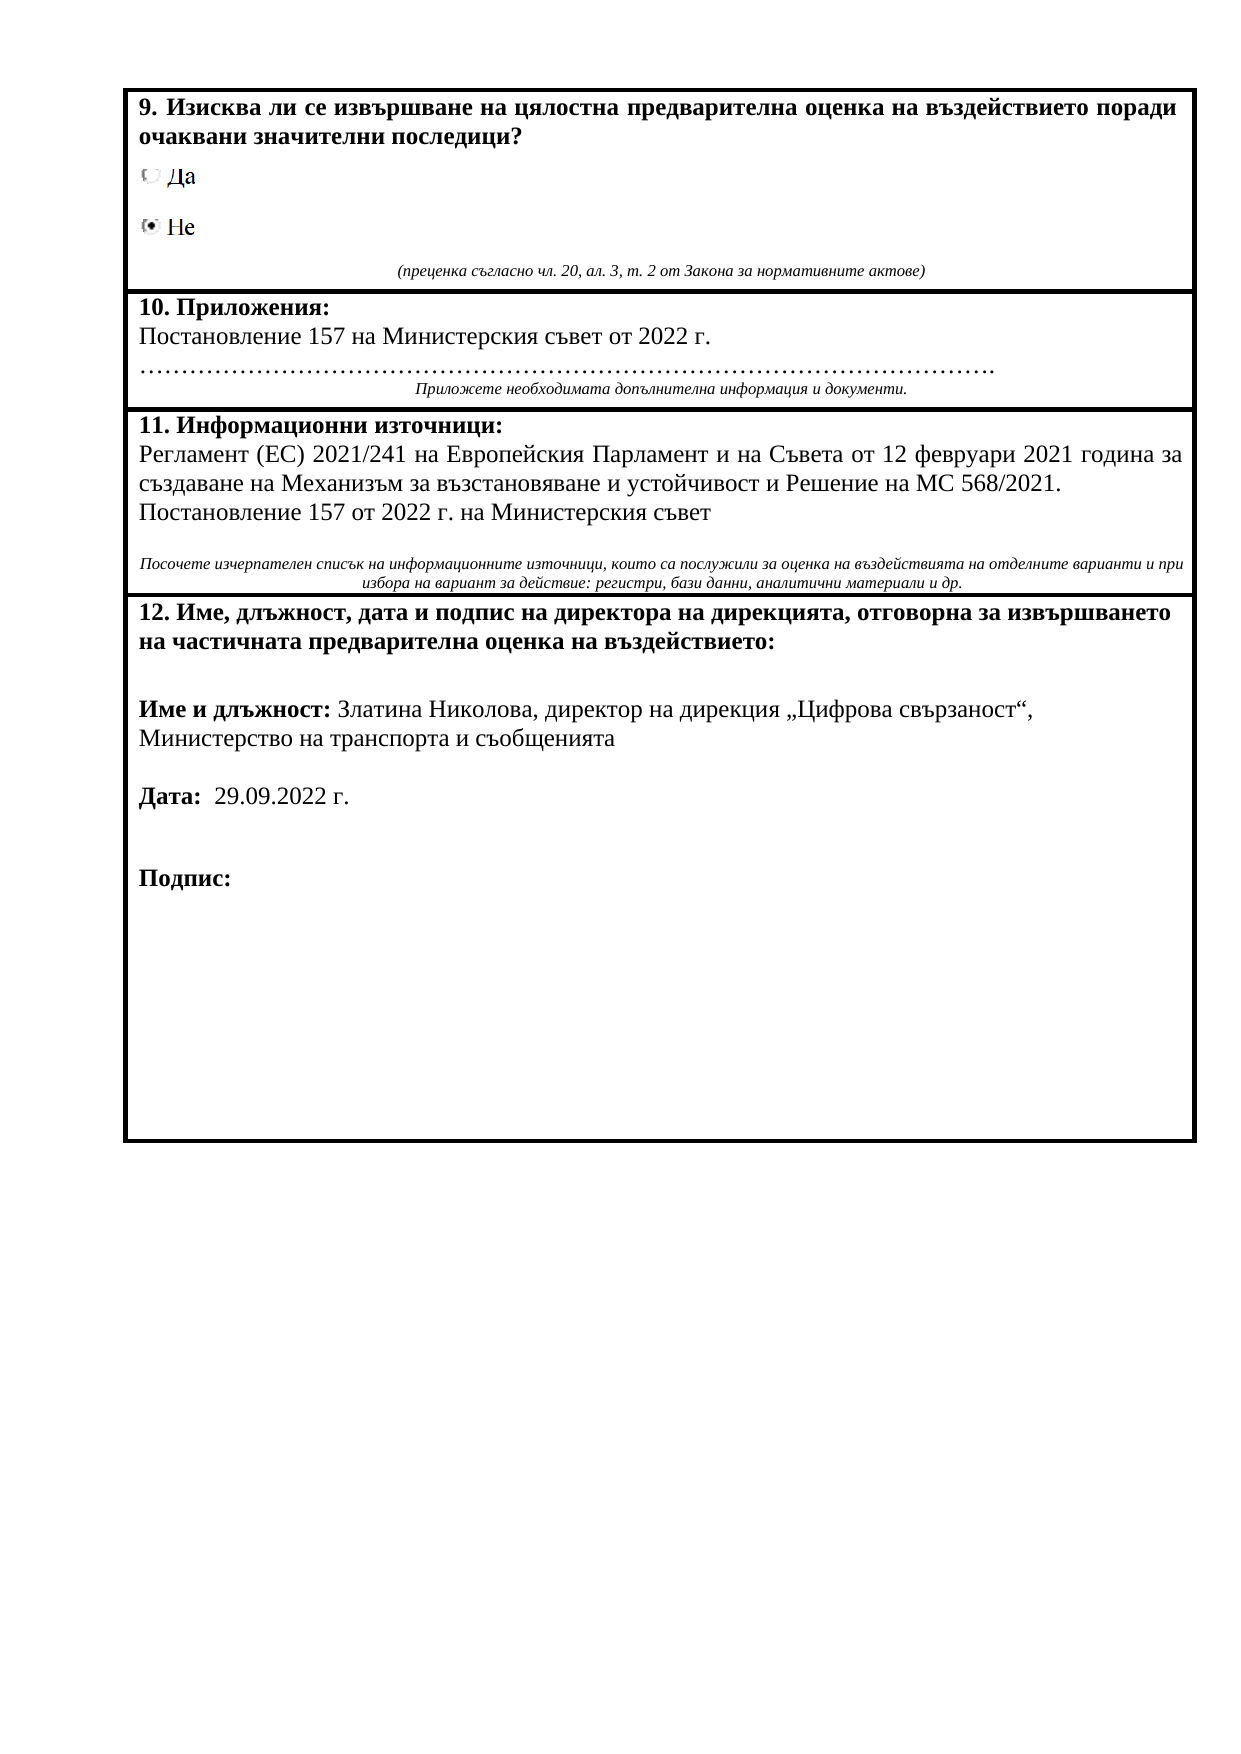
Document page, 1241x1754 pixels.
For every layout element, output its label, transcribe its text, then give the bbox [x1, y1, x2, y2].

table_header 9. Изисква ли се извършване на цялостна предварителна оценка на въздействието поради очаквани значителни последици? (преценка съгласно чл. 20, ал. 3, т. 2 от Закона за нормативните актове) [128, 92, 1192, 289]
table_cell 12. Име, длъжност, дата и подпис на директора на дирекцията, отговорна за извършването на частичната предварителна оценка на въздействието: Име и длъжност: Златина Николова, директор на дирекция „Цифрова свързаност“, Министерство на транспорта и съобщенията Дата: 29.09.2022 г. Подпис: [128, 597, 1192, 1138]
table_cell 11. Информационни източници: Регламент (ЕС) 2021/241 на Европейския Парламент и на Съвета от 12 февруари 2021 година за създаване на Механизъм за възстановяване и устойчивост и Решение на МС 568/2021. Постановление 157 от 2022 г. на Министерския съвет Посочете изчерпателен списък на информационните източници, които са послужили за оценка на въздействията на отделните варианти и при избора на вариант за действие: регистри, бази данни, аналитични материали и др. [128, 412, 1192, 592]
picture [141, 219, 195, 235]
picture [141, 169, 195, 188]
table_cell 10. Приложения: Постановление 157 на Министерския съвет от 2022 г. …………………………………………………………………………………………. Приложете необходимата допълнителна информация и документи. [128, 294, 1192, 407]
